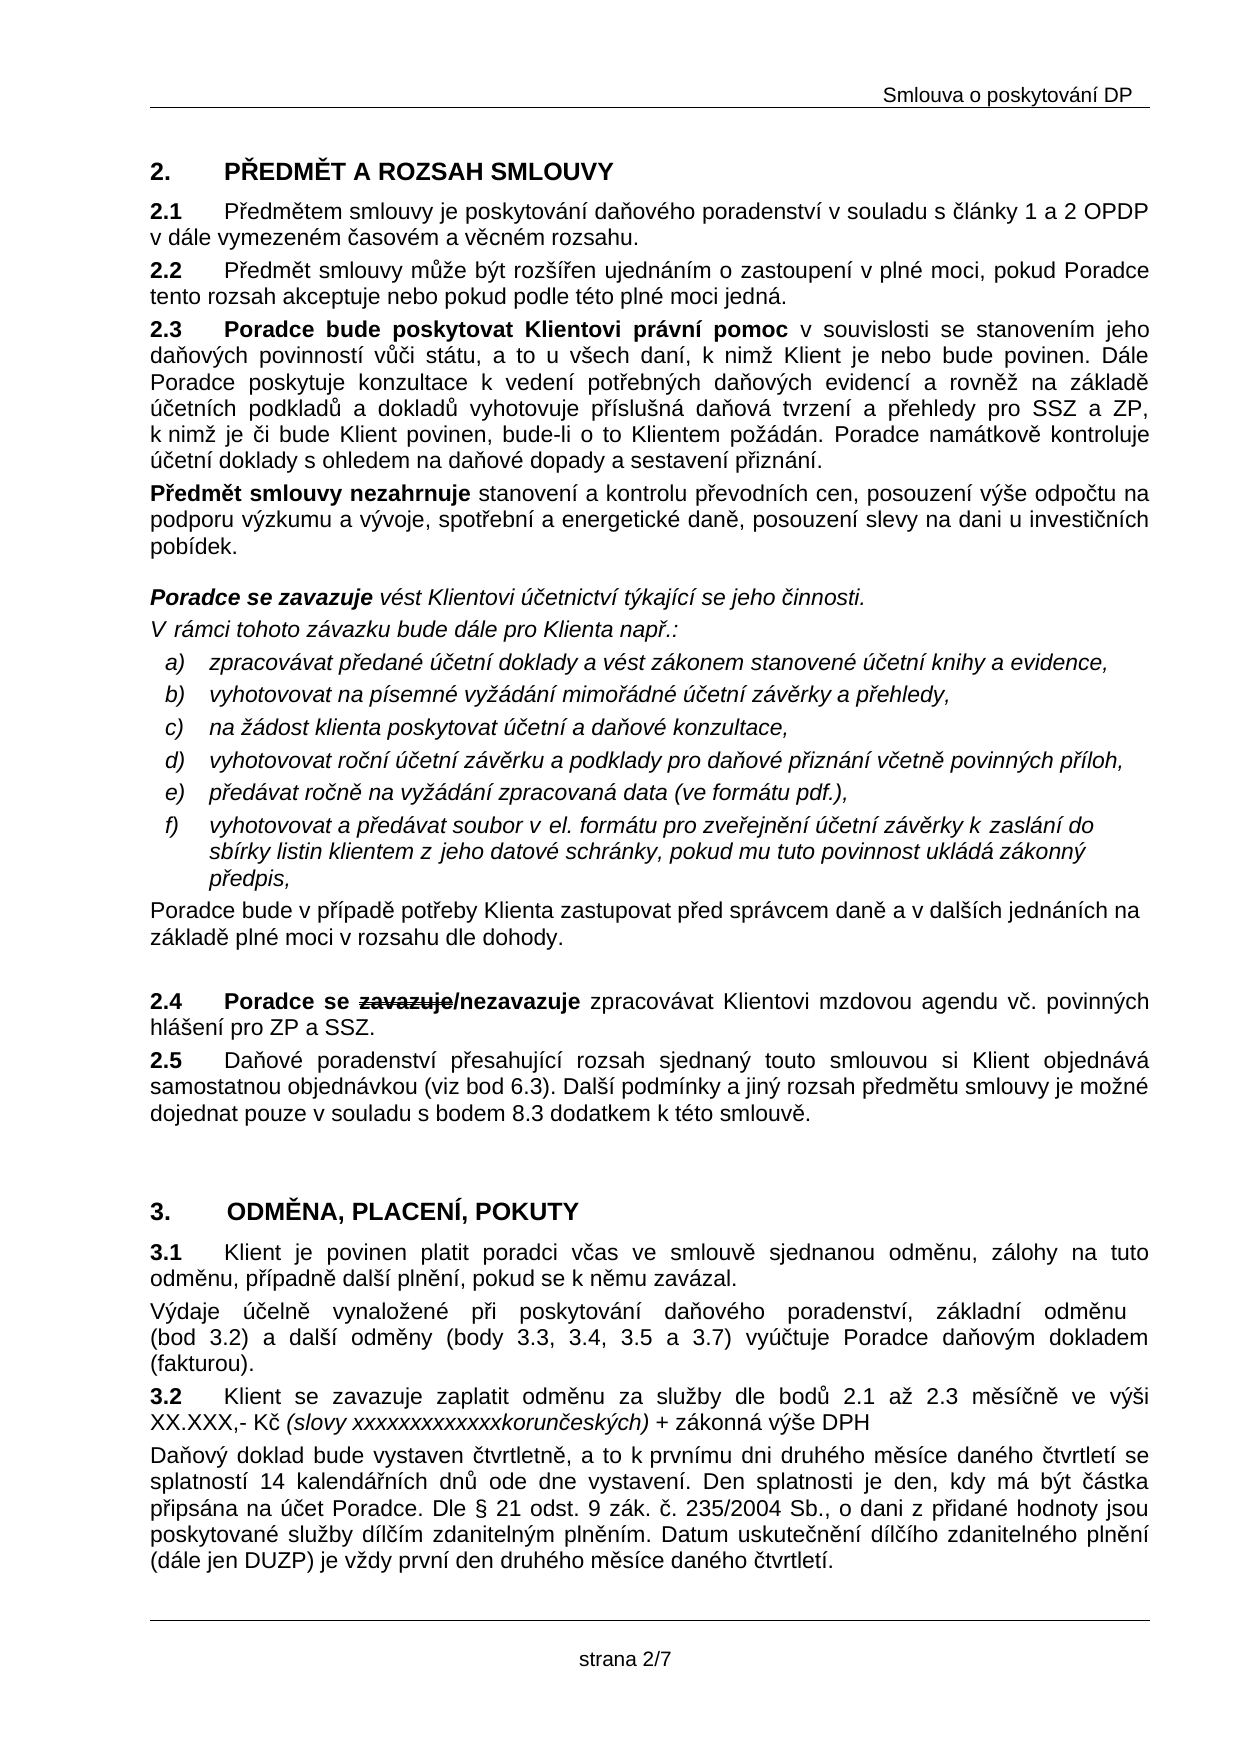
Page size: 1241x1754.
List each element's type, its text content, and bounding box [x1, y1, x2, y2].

list předávat ročně na vyžádání zpracovaná data (ve formátu pdf.), [165, 779, 1150, 806]
text Poradce bude poskytovat Klientovi právní pomoc v souvislosti se stanovením jeho daňových povinností vůči státu, a to u všech daní, k nimž Klient je nebo bude povinen. Dále Poradce poskytuje konzultace k vedení potřebných daňových evidencí a rovněž na základě účetních podkladů a dokladů vyhotovuje příslušná daňová tvrzení a přehledy pro SSZ a ZP, k nimž je či bude Klient povinen, bude-li o to Klientem požádán. Poradce namátkově kontroluje účetní doklady s ohledem na daňové dopady a sestavení přiznání. [150, 316, 1150, 474]
list vyhotovovat a předávat soubor v el. formátu pro zveřejnění účetní závěrky k zaslání do sbírky listin klientem z jeho datové schránky, pokud mu tuto povinnost ukládá zákonný předpis, [165, 812, 1150, 891]
list Daňový doklad bude vystaven čtvrtletně, a to k prvnímu dni druhého měsíce daného čtvrtletí se splatností 14 kalendářních dnů ode dne vystavení. Den splatnosti je den, kdy má být částka připsána na účet Poradce. Dle § 21 odst. 9 zák. č. 235/2004 Sb., o dani z přidané hodnoty jsou poskytované služby dílčím zdanitelným plněním. Datum uskutečnění dílčího zdanitelného plnění (dále jen DUZP) je vždy první den druhého měsíce daného čtvrtletí. [150, 1442, 1150, 1574]
list 3.2 Klient se zavazuje zaplatit odměnu za služby dle bodů 2.1 až 2.3 měsíčně ve výši XX.XXX,- Kč (slovy xxxxxxxxxxxxxkorunčeských) + zákonná výše DPH [150, 1383, 1150, 1436]
list vyhotovovat na písemné vyžádání mimořádné účetní závěrky a přehledy, [165, 681, 1150, 708]
subtitle 3. ODMĚNA, PLACENÍ, POKUTY [150, 1197, 1150, 1226]
text Předmětem smlouvy je poskytování daňového poradenství v souladu s články 2 OPDP v dále vymezeném časovém a věcném rozsahu. [150, 198, 1150, 251]
list Poradce bude v případě potřeby Klienta zastupovat před správcem daně a v dalších jednáních na základě plné moci v rozsahu dle dohody. [150, 897, 1150, 975]
list Výdaje účelně vynaložené při poskytování daňového poradenství, základní odměnu (bod 3.2) a další odměny (body 3.3, 3.4, 3.5 a 3.7) vyúčtuje Poradce daňovým dokladem (fakturou). [150, 1298, 1150, 1377]
text Daňové poradenství přesahující rozsah sjednaný touto smlouvou si Klient objednává samostatnou objednávkou (viz bod 6.3). Další podmínky a jiný rozsah předmětu smlouvy je možné dojednat pouze v souladu s bodem 8.3 dodatkem k této smlouvě. [150, 1047, 1150, 1126]
text Poradce se zavazuje/nezavazuje zpracovávat Klientovi mzdovou agendu vč. povinných hlášení pro ZP a SSZ. [150, 988, 1150, 1041]
list Poradce se zavazuje vést Klientovi účetnictví týkající se jeho činnosti. [150, 584, 1150, 610]
list V rámci tohoto závazku bude dále pro Klienta např.: [150, 616, 1150, 643]
list vyhotovovat roční účetní závěrku a podklady pro daňové přiznání včetně povinných příloh, [165, 747, 1150, 773]
text Předmět smlouvy může být rozšířen ujednáním o zastoupení v plné moci, pokud Poradce tento rozsah akceptuje nebo pokud podle této plné moci jedná. [150, 257, 1150, 309]
list zpracovávat předané účetní doklady a vést zákonem stanovené účetní knihy a evidence, [165, 649, 1150, 675]
list Předmět smlouvy nezahrnuje stanovení a kontrolu převodních cen, posouzení výše odpočtu na podporu výzkumu a vývoje, spotřební a energetické daně, posouzení slevy na dani u investičních pobídek. [150, 480, 1150, 559]
list na žádost klienta poskytovat účetní a daňové konzultace, [165, 714, 1150, 740]
subtitle PŘEDMĚT A ROZSAH SMLOUVY [150, 157, 1150, 185]
list 3.1 Klient je povinen platit poradci včas ve smlouvě sjednanou odměnu, zálohy na tuto odměnu, případně další plnění, pokud se k němu zavázal. [150, 1239, 1150, 1291]
